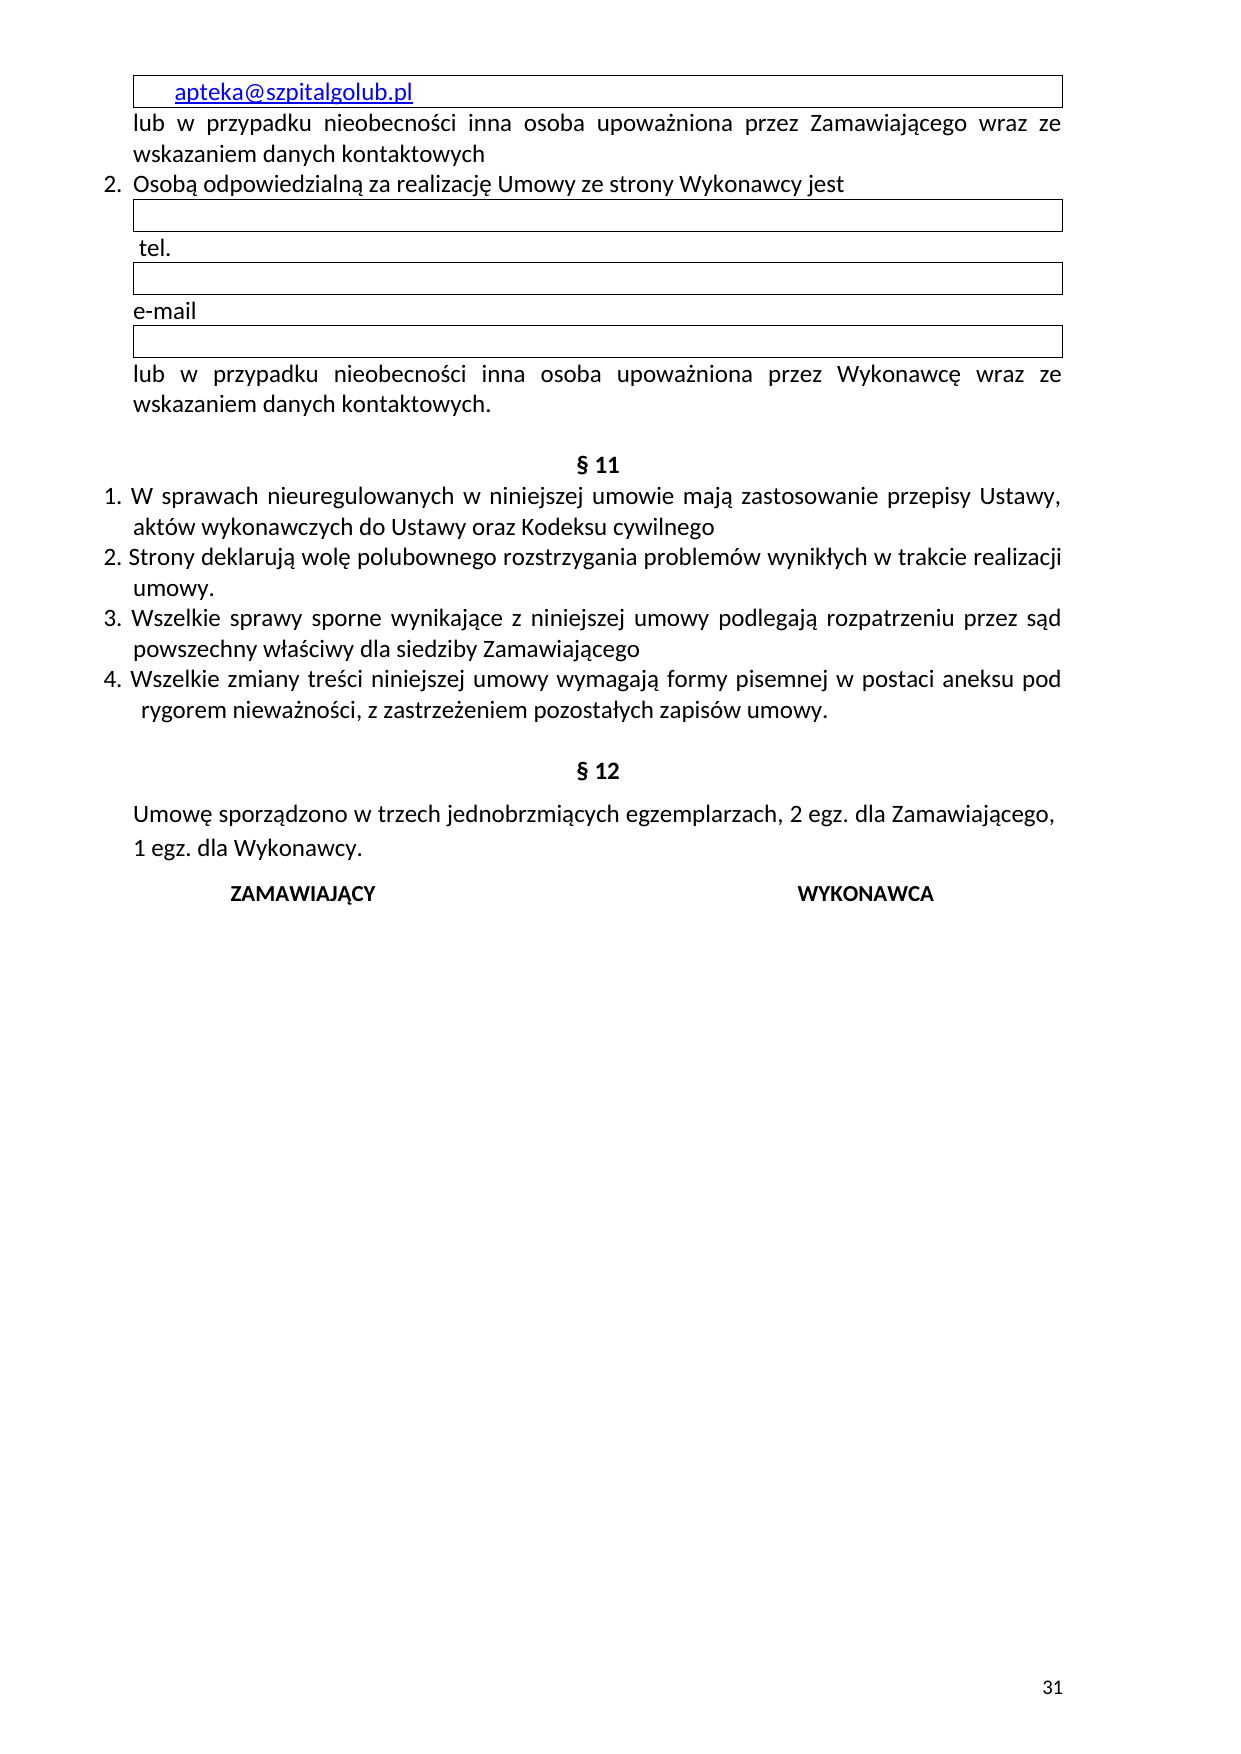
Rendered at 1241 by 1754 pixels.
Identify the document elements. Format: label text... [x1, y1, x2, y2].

text § 12 [133, 755, 1063, 785]
text § 11 [133, 449, 1063, 480]
table_header [134, 326, 1062, 357]
text 4. Wszelkie zmiany treści niniejszej umowy wymagają formy pisemnej w postaci aneksu pod rygorem nieważności, z zastrzeżeniem pozostałych zapisów umowy. [103, 663, 1063, 724]
table_header apteka@szpitalgolub.pl [134, 76, 1062, 107]
text e-mail [133, 295, 1063, 325]
text ZAMAWIAJĄCY WYKONAWCA [103, 879, 1063, 907]
text Umowę sporządzono w trzech jednobrzmiących egzemplarzach, 2 egz. dla Zamawiającego, 1 egz. dla Wykonawcy. [133, 798, 1063, 863]
table_header [134, 263, 1062, 294]
list Osobą odpowiedzialną za realizację Umowy ze strony Wykonawcy jest [103, 169, 1063, 199]
text 3. Wszelkie sprawy sporne wynikające z niniejszej umowy podlegają rozpatrzeniu przez sąd powszechny właściwy dla siedziby Zamawiającego [103, 602, 1063, 663]
text tel. [133, 232, 1063, 262]
text lub w przypadku nieobecności inna osoba upoważniona przez Wykonawcę wraz ze wskazaniem danych kontaktowych. [133, 358, 1063, 419]
text 1. W sprawach nieuregulowanych w niniejszej umowie mają zastosowanie przepisy Ustawy, aktów wykonawczych do Ustawy oraz Kodeksu cywilnego [103, 480, 1063, 541]
text lub w przypadku nieobecności inna osoba upoważniona przez Zamawiającego wraz ze wskazaniem danych kontaktowych [133, 108, 1063, 169]
text 2. Strony deklarują wolę polubownego rozstrzygania problemów wynikłych w trakcie realizacji umowy. [103, 541, 1063, 602]
table_header [134, 200, 1062, 231]
